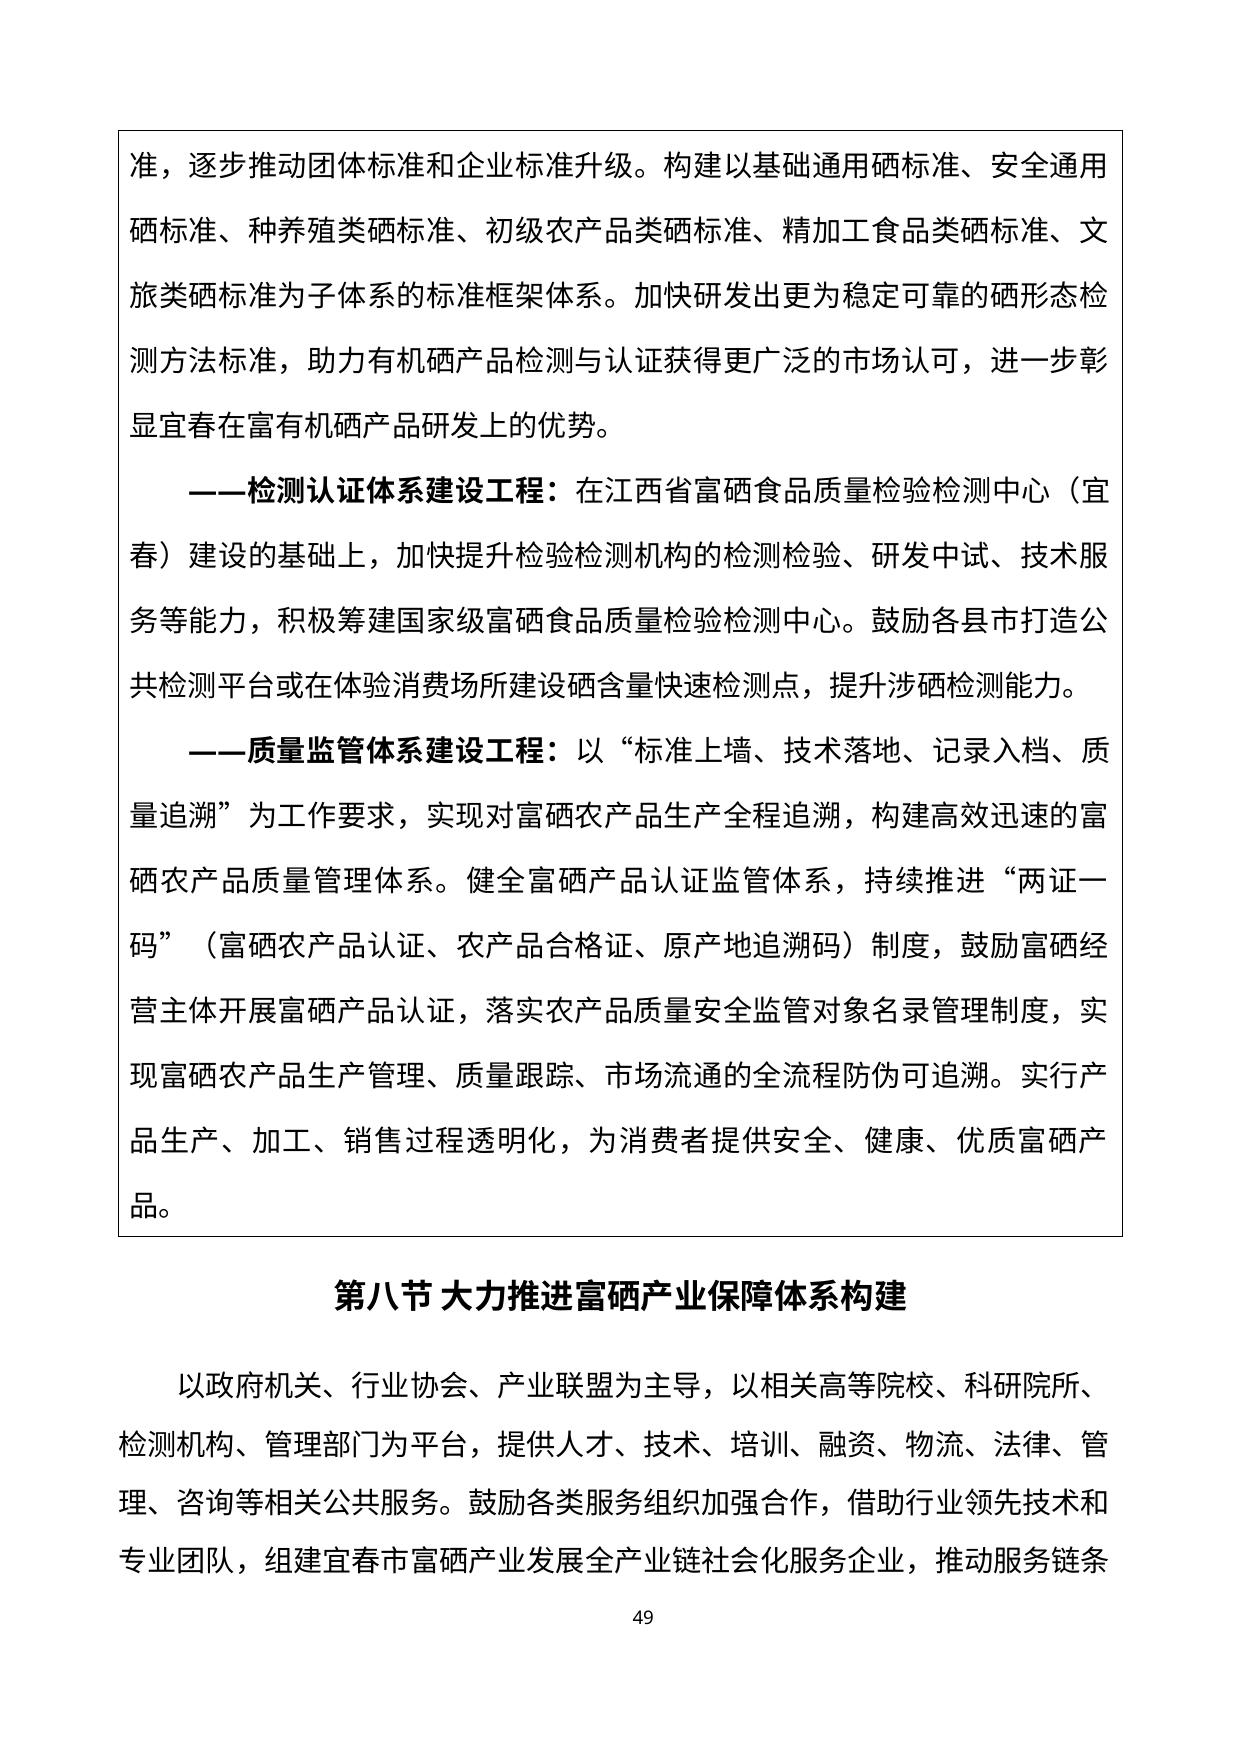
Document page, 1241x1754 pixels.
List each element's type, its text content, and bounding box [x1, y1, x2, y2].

text 第八节 大力推进富硒产业保障体系构建 [118, 1269, 1122, 1318]
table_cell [119, 131, 1122, 1236]
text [118, 1350, 1122, 1583]
